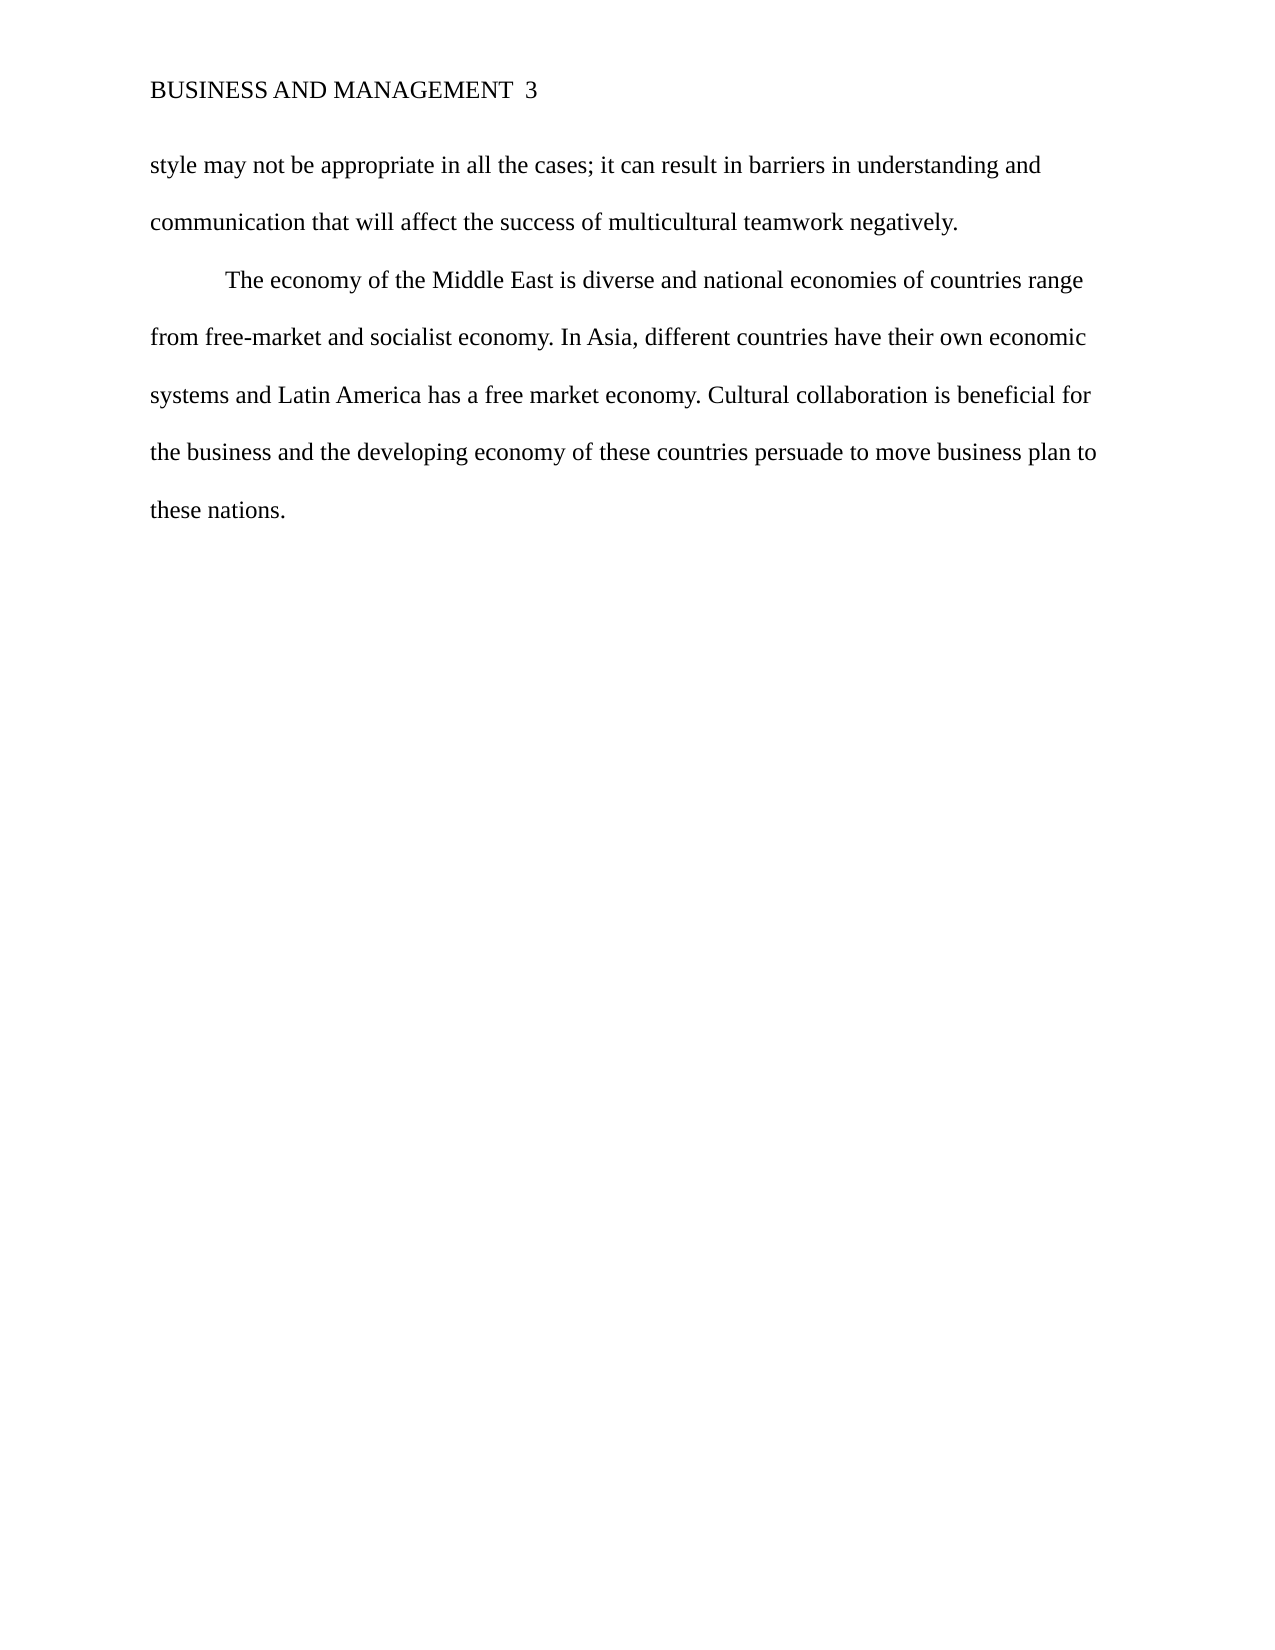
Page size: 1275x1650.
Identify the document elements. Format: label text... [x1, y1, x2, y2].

text The economy of the Middle East is diverse and national economies of countries range from free-market and socialist economy. In Asia, different countries have their own economic systems and Latin America has a free market economy. Cultural collaboration is beneficial for the business and the developing economy of these countries persuade to move business plan to these nations. [150, 265, 1125, 524]
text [150, 150, 1125, 236]
